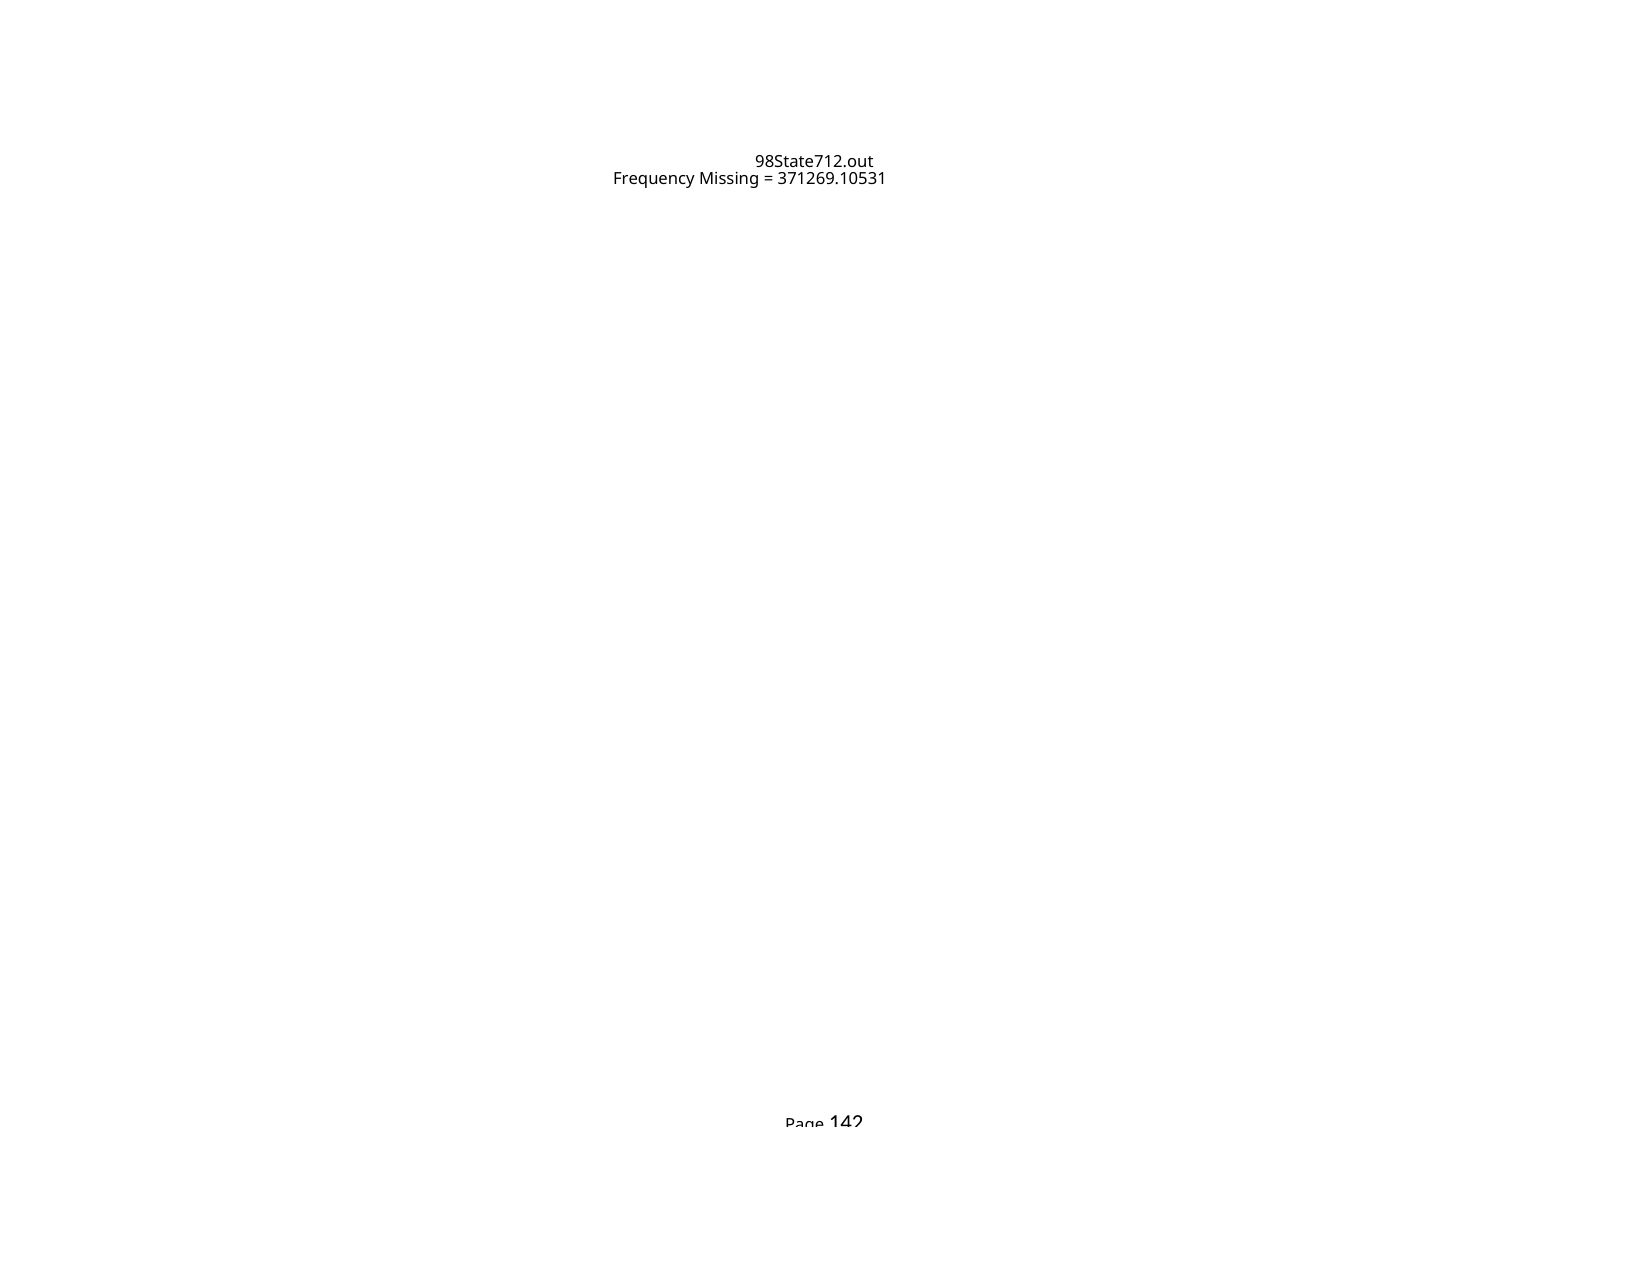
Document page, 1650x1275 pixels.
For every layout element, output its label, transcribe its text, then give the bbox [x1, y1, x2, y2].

text Frequency Missing = 371269.10531 [613, 167, 1417, 189]
